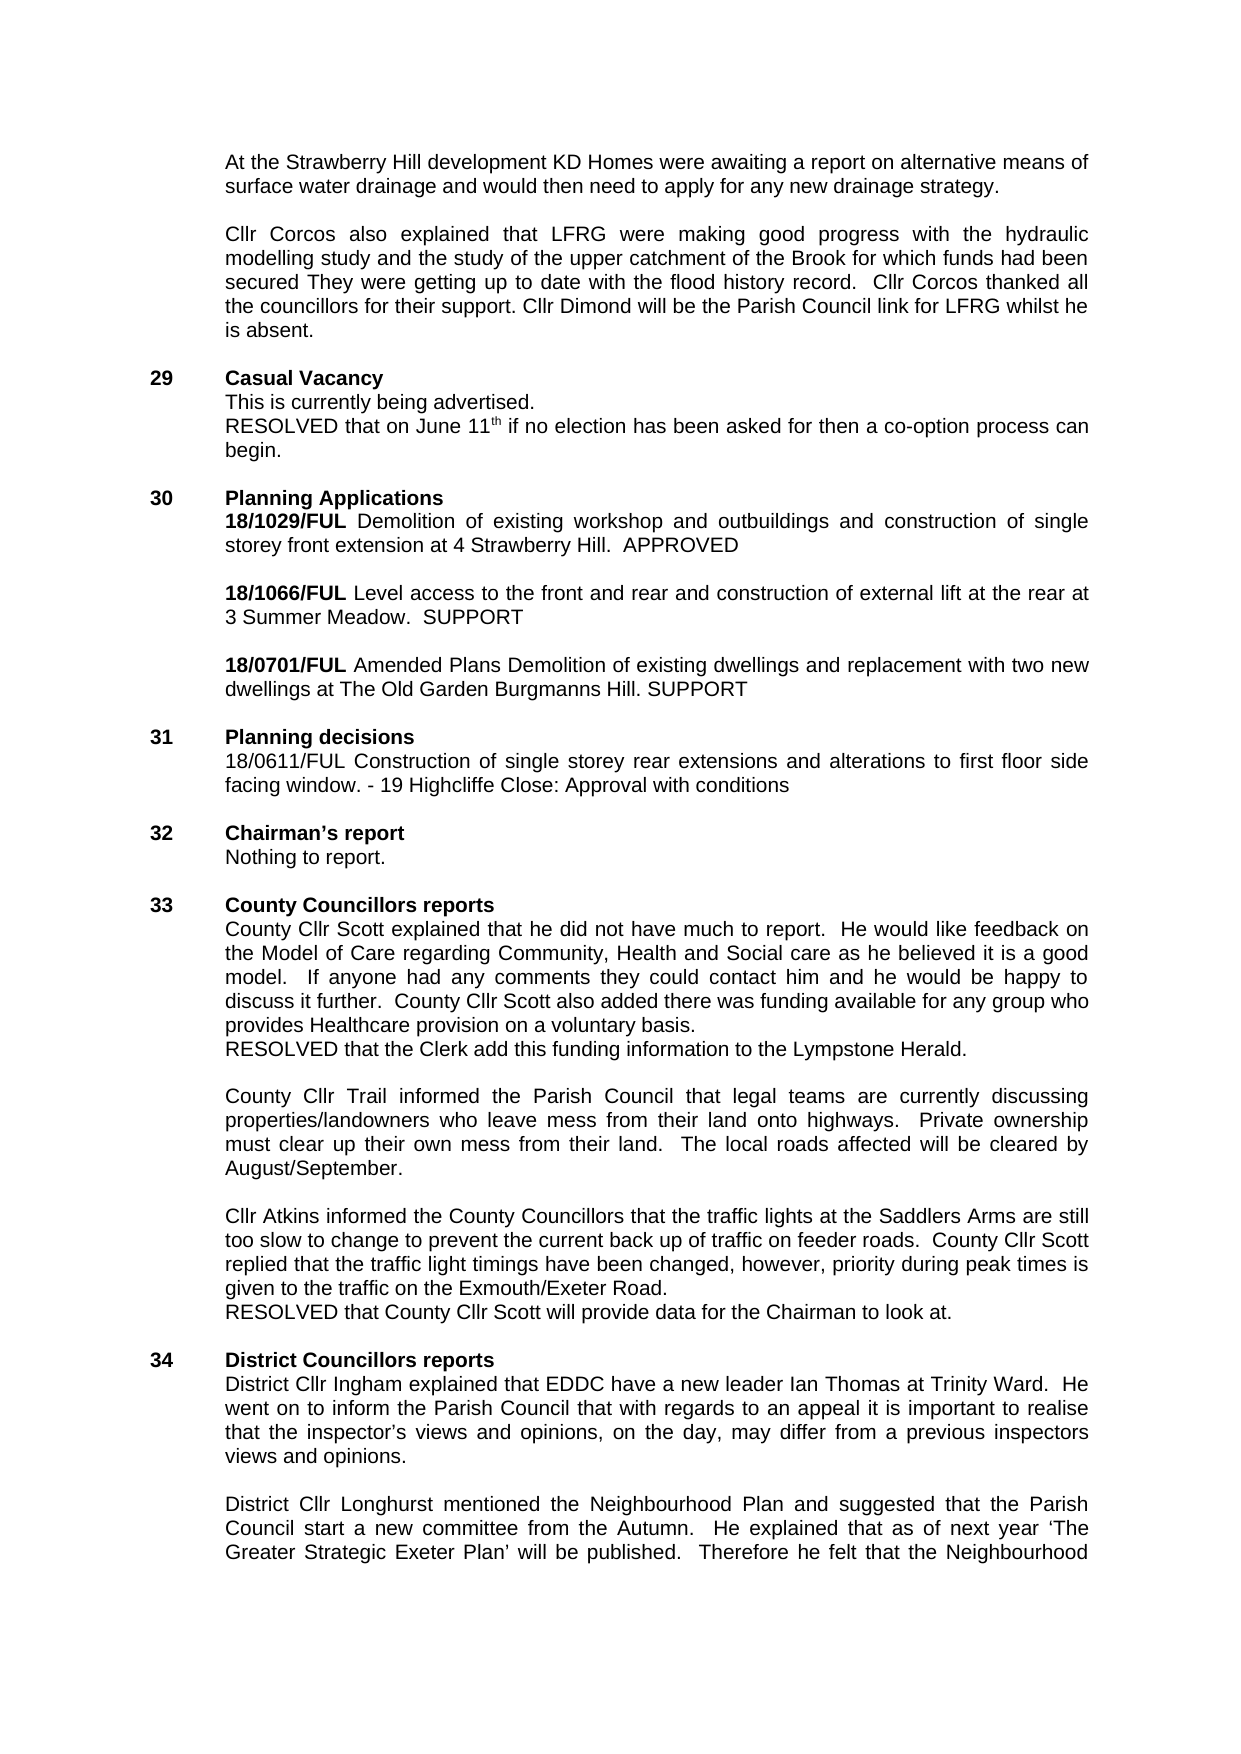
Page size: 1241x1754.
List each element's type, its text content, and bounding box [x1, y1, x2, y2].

text 30 Planning Applications [150, 485, 1090, 509]
text 18/1029/FUL Demolition of existing workshop and outbuildings and construction of single storey front extension at 4 Strawberry Hill. APPROVED [225, 509, 1090, 557]
subtitle 18/0611/FUL Construction of single storey rear extensions and alterations to first floor side facing window. - 19 Highcliffe Close: Approval with conditions [225, 749, 1090, 797]
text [225, 1492, 1090, 1563]
text Nothing to report. [150, 845, 1090, 869]
text 34 District Councillors reports [150, 1348, 1090, 1372]
text RESOLVED that County Cllr Scott will provide data for the Chairman to look at. [150, 1300, 1090, 1324]
text RESOLVED that on June 11th if no election has been asked for then a co-option process can begin. [225, 413, 1090, 461]
text County Cllr Scott explained that he did not have much to report. He would like feedback on the Model of Care regarding Community, Health and Social care as he believed it is a good model. If anyone had any comments they could contact him and he would be happy to discuss it further. County Cllr Scott also added there was funding available for any group who provides Healthcare provision on a voluntary basis. [225, 917, 1090, 1036]
text 18/0701/FUL Amended Plans Demolition of existing dwellings and replacement with two new dwellings at The Old Garden Burgmanns Hill. SUPPORT [225, 653, 1090, 701]
text Cllr Atkins informed the County Councillors that the traffic lights at the Saddlers Arms are still too slow to change to prevent the current back up of traffic on feeder roads. County Cllr Scott replied that the traffic light timings have been changed, however, priority during peak times is given to the traffic on the Exmouth/Exeter Road. [225, 1204, 1090, 1300]
text 33 County Councillors reports [150, 893, 1090, 917]
text 18/1066/FUL Level access to the front and rear and construction of external lift at the rear at 3 Summer Meadow. SUPPORT [225, 581, 1090, 629]
text 29 Casual Vacancy [150, 366, 1090, 389]
text 32 Chairman’s report [150, 821, 1090, 845]
text 31 Planning decisions [150, 725, 1090, 749]
text District Cllr Ingham explained that EDDC have a new leader Ian Thomas at Trinity Ward. He went on to inform the Parish Council that with regards to an appeal it is important to realise that the inspector’s views and opinions, on the day, may differ from a previous inspectors views and opinions. [225, 1372, 1090, 1468]
text County Cllr Trail informed the Parish Council that legal teams are currently discussing properties/landowners who leave mess from their land onto highways. Private ownership must clear up their own mess from their land. The local roads affected will be cleared by August/September. [225, 1084, 1090, 1180]
text RESOLVED that the Clerk add this funding information to the Lympstone Herald. [150, 1036, 1090, 1060]
text At the Strawberry Hill development KD Homes were awaiting a report on alternative means of surface water drainage and would then need to apply for any new drainage strategy. [225, 150, 1090, 198]
text This is currently being advertised. [150, 389, 1090, 413]
text Cllr Corcos also explained that LFRG were making good progress with the hydraulic modelling study and the study of the upper catchment of the Brook for which funds had been secured They were getting up to date with the flood history record. Cllr Corcos thanked all the councillors for their support. Cllr Dimond will be the Parish Council link for LFRG whilst he is absent. [225, 222, 1090, 342]
